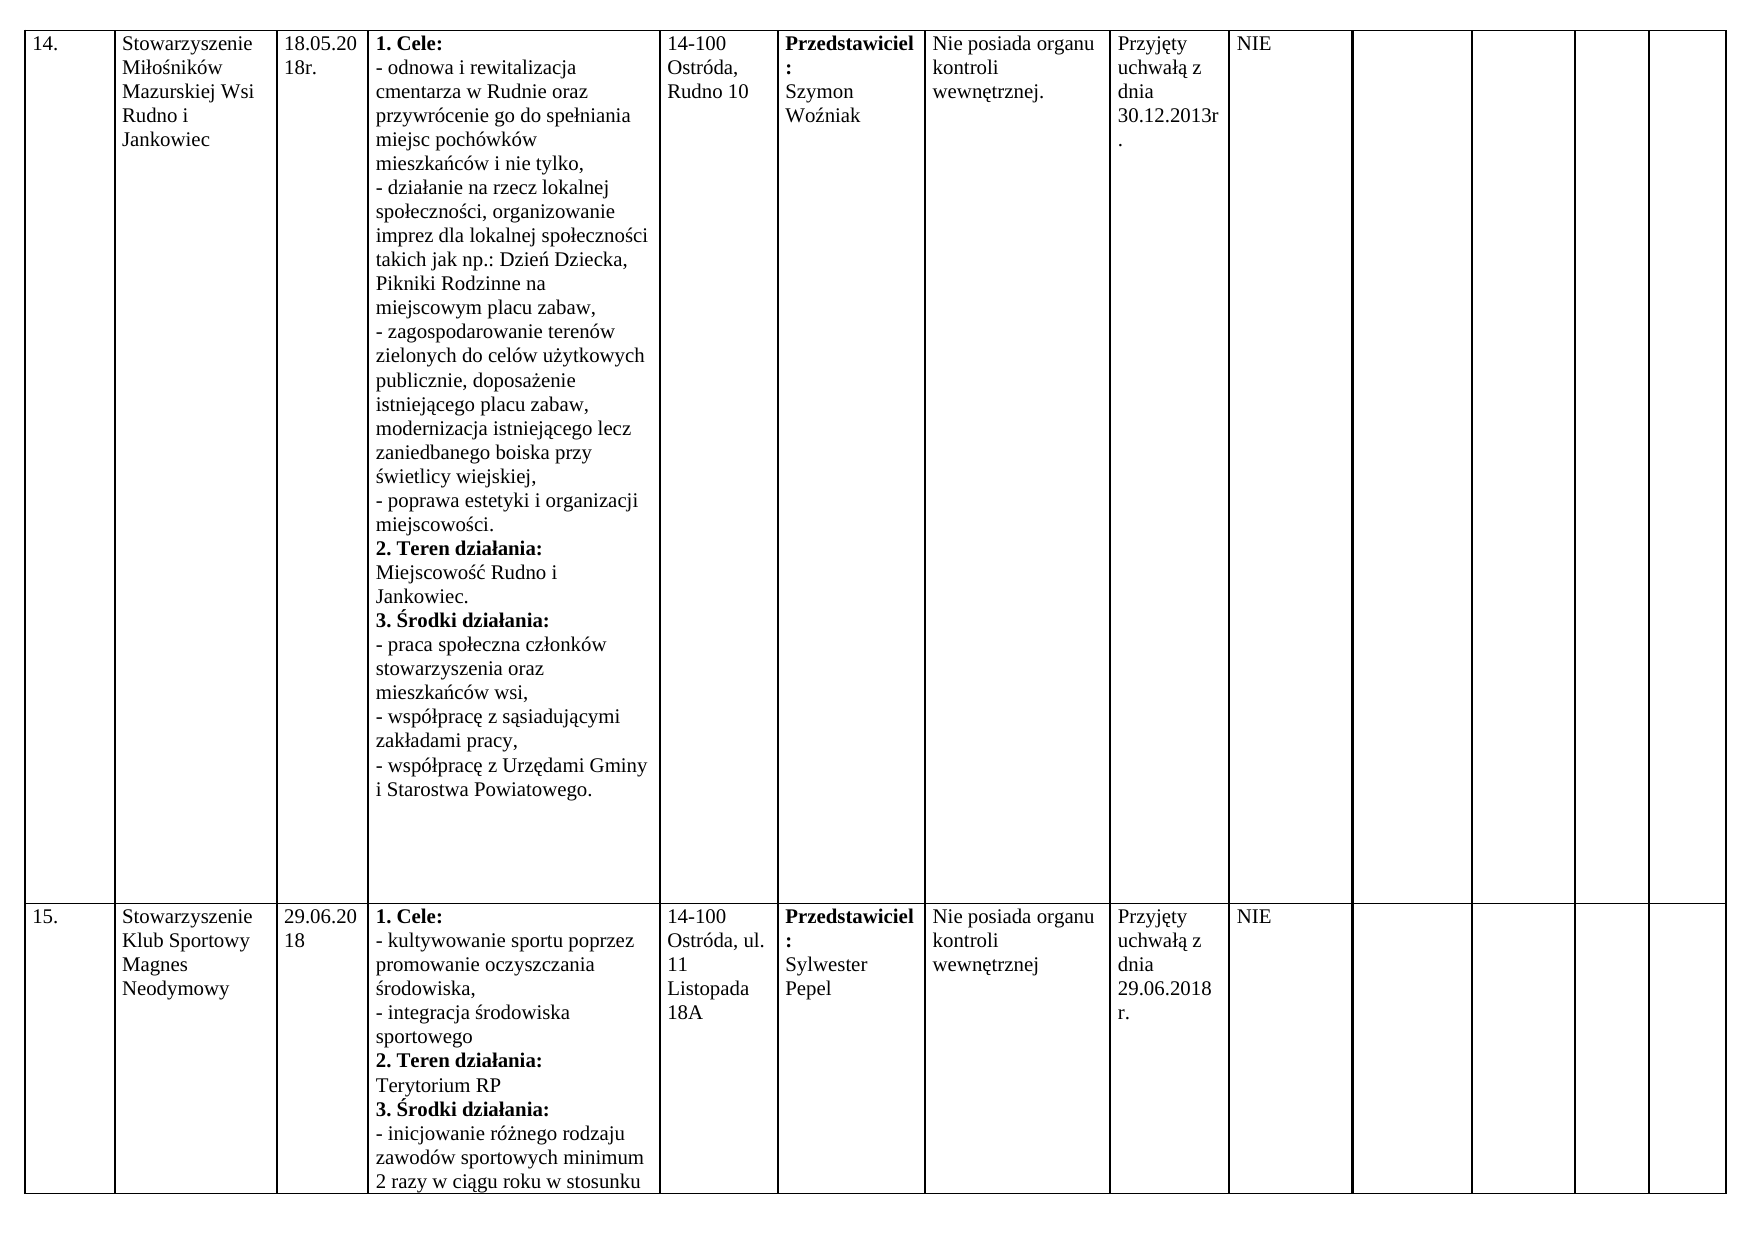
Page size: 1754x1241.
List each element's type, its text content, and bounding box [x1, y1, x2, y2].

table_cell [779, 904, 924, 1193]
table_cell 18.05.2018r. [278, 31, 367, 903]
table_cell Nie posiada organu kontroli wewnętrznej. [926, 31, 1109, 903]
table_cell [1576, 904, 1648, 1193]
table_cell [926, 904, 1109, 1193]
table_cell Przyjęty uchwałą z dnia 30.12.2013r. [1111, 31, 1228, 903]
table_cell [369, 904, 659, 1193]
table_cell [1576, 31, 1648, 903]
table_cell 1. Cele: - odnowa i rewitalizacja cmentarza w Rudnie oraz przywrócenie go do spełniania miejsc pochówków mieszkańców i nie tylko, - działanie na rzecz lokalnej społeczności, organizowanie imprez dla lokalnej społeczności takich jak np.: Dzień Dziecka, Pikniki Rodzinne na miejscowym placu zabaw, - zagospodarowanie terenów zielonych do celów użytkowych publicznie, doposażenie istniejącego placu zabaw, modernizacja istniejącego lecz zaniedbanego boiska przy świetlicy wiejskiej, - poprawa estetyki i organizacji miejscowości. 2. Teren działania: Miejscowość Rudno i Jankowiec. 3. Środki działania: - praca społeczna członków stowarzyszenia oraz mieszkańców wsi, - współpracę z sąsiadującymi zakładami pracy, - współpracę z Urzędami Gminy i Starostwa Powiatowego. [369, 31, 659, 903]
table_cell 14. [26, 31, 114, 903]
table_cell 14-100 Ostróda, Rudno 10 [661, 31, 777, 903]
table_cell 15. [26, 904, 114, 1193]
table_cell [661, 904, 777, 1193]
table_cell [1354, 904, 1471, 1193]
table_cell NIE [1230, 904, 1351, 1193]
table_cell [1473, 31, 1574, 903]
table_cell NIE [1230, 31, 1351, 903]
table_cell [1650, 31, 1725, 903]
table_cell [1111, 904, 1228, 1193]
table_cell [116, 904, 276, 1193]
table_cell Stowarzyszenie Miłośników Mazurskiej Wsi Rudno i Jankowiec [116, 31, 276, 903]
table_cell [1650, 904, 1725, 1193]
table_cell [1354, 31, 1471, 903]
table_cell [1473, 904, 1574, 1193]
table_cell Przedstawiciel: Szymon Woźniak [779, 31, 924, 903]
table_cell 29.06.2018 [278, 904, 367, 1193]
